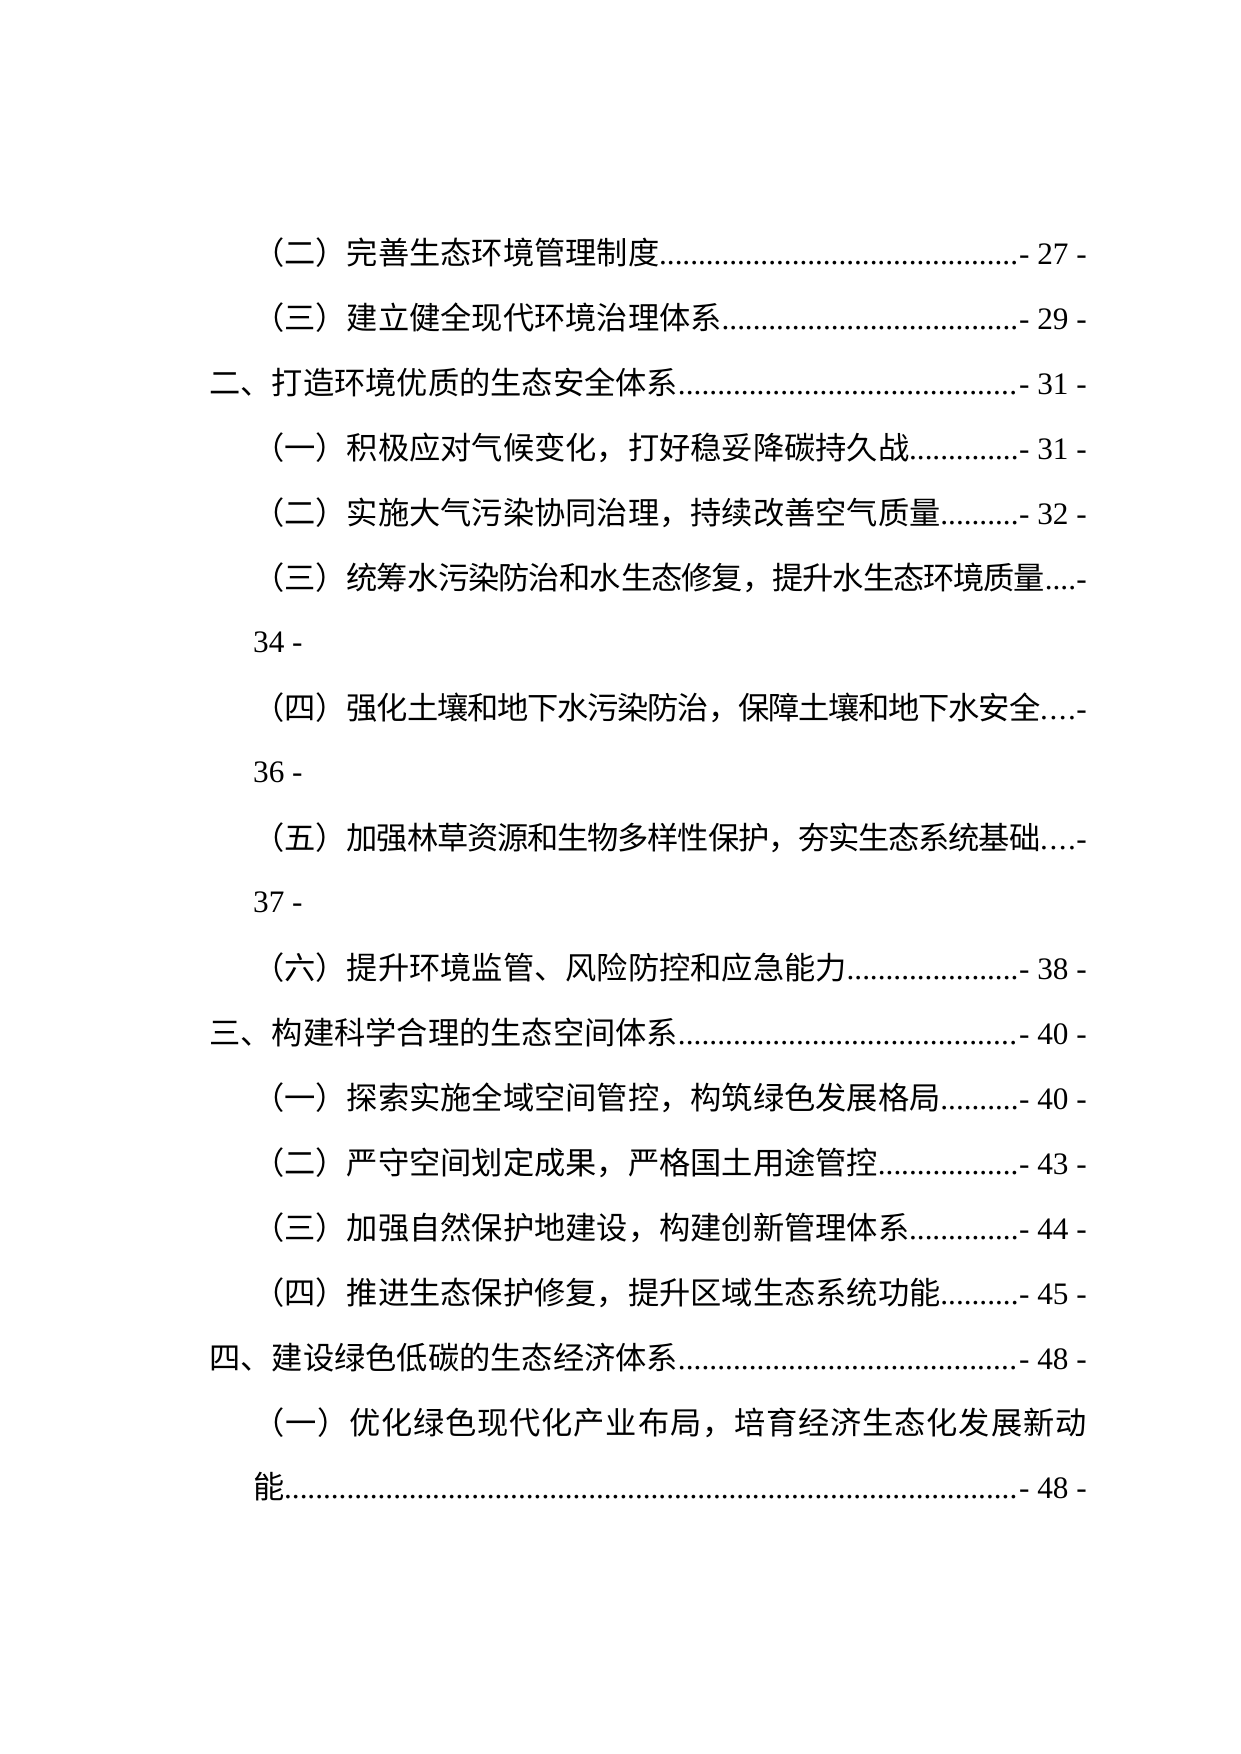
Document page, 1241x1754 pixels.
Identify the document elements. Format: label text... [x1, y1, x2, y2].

text （六）提升环境监管、风险防控和应急能力 - 38 - [253, 933, 1087, 998]
text 四、建设绿色低碳的生态经济体系 - 48 - [209, 1323, 1087, 1388]
text （四）推进生态保护修复，提升区域生态系统功能 - 45 - [253, 1258, 1087, 1323]
text （二）实施大气污染协同治理，持续改善空气质量 - 32 - [253, 478, 1087, 543]
text （一）探索实施全域空间管控，构筑绿色发展格局 - 40 - [253, 1063, 1087, 1128]
text 二、打造环境优质的生态安全体系 - 31 - [209, 348, 1087, 413]
text （一）优化绿色现代化产业布局，培育经济生态化发展新动能 - 48 - [253, 1388, 1087, 1518]
text （二）严守空间划定成果，严格国土用途管控 - 43 - [253, 1128, 1087, 1193]
text （三）统筹水污染防治和水生态修复，提升水生态环境质量 - 34 - [253, 543, 1087, 673]
text （四）强化土壤和地下水污染防治，保障土壤和地下水安全 - 36 - [253, 673, 1087, 803]
text （一）积极应对气候变化，打好稳妥降碳持久战 - 31 - [253, 413, 1087, 478]
text （三）加强自然保护地建设，构建创新管理体系 - 44 - [253, 1193, 1087, 1258]
text （三）建立健全现代环境治理体系 - 29 - [253, 283, 1087, 348]
text 三、构建科学合理的生态空间体系 - 40 - [209, 998, 1087, 1063]
text （二）完善生态环境管理制度 - 27 - [253, 218, 1087, 283]
text （五）加强林草资源和生物多样性保护，夯实生态系统基础 - 37 - [253, 803, 1087, 933]
